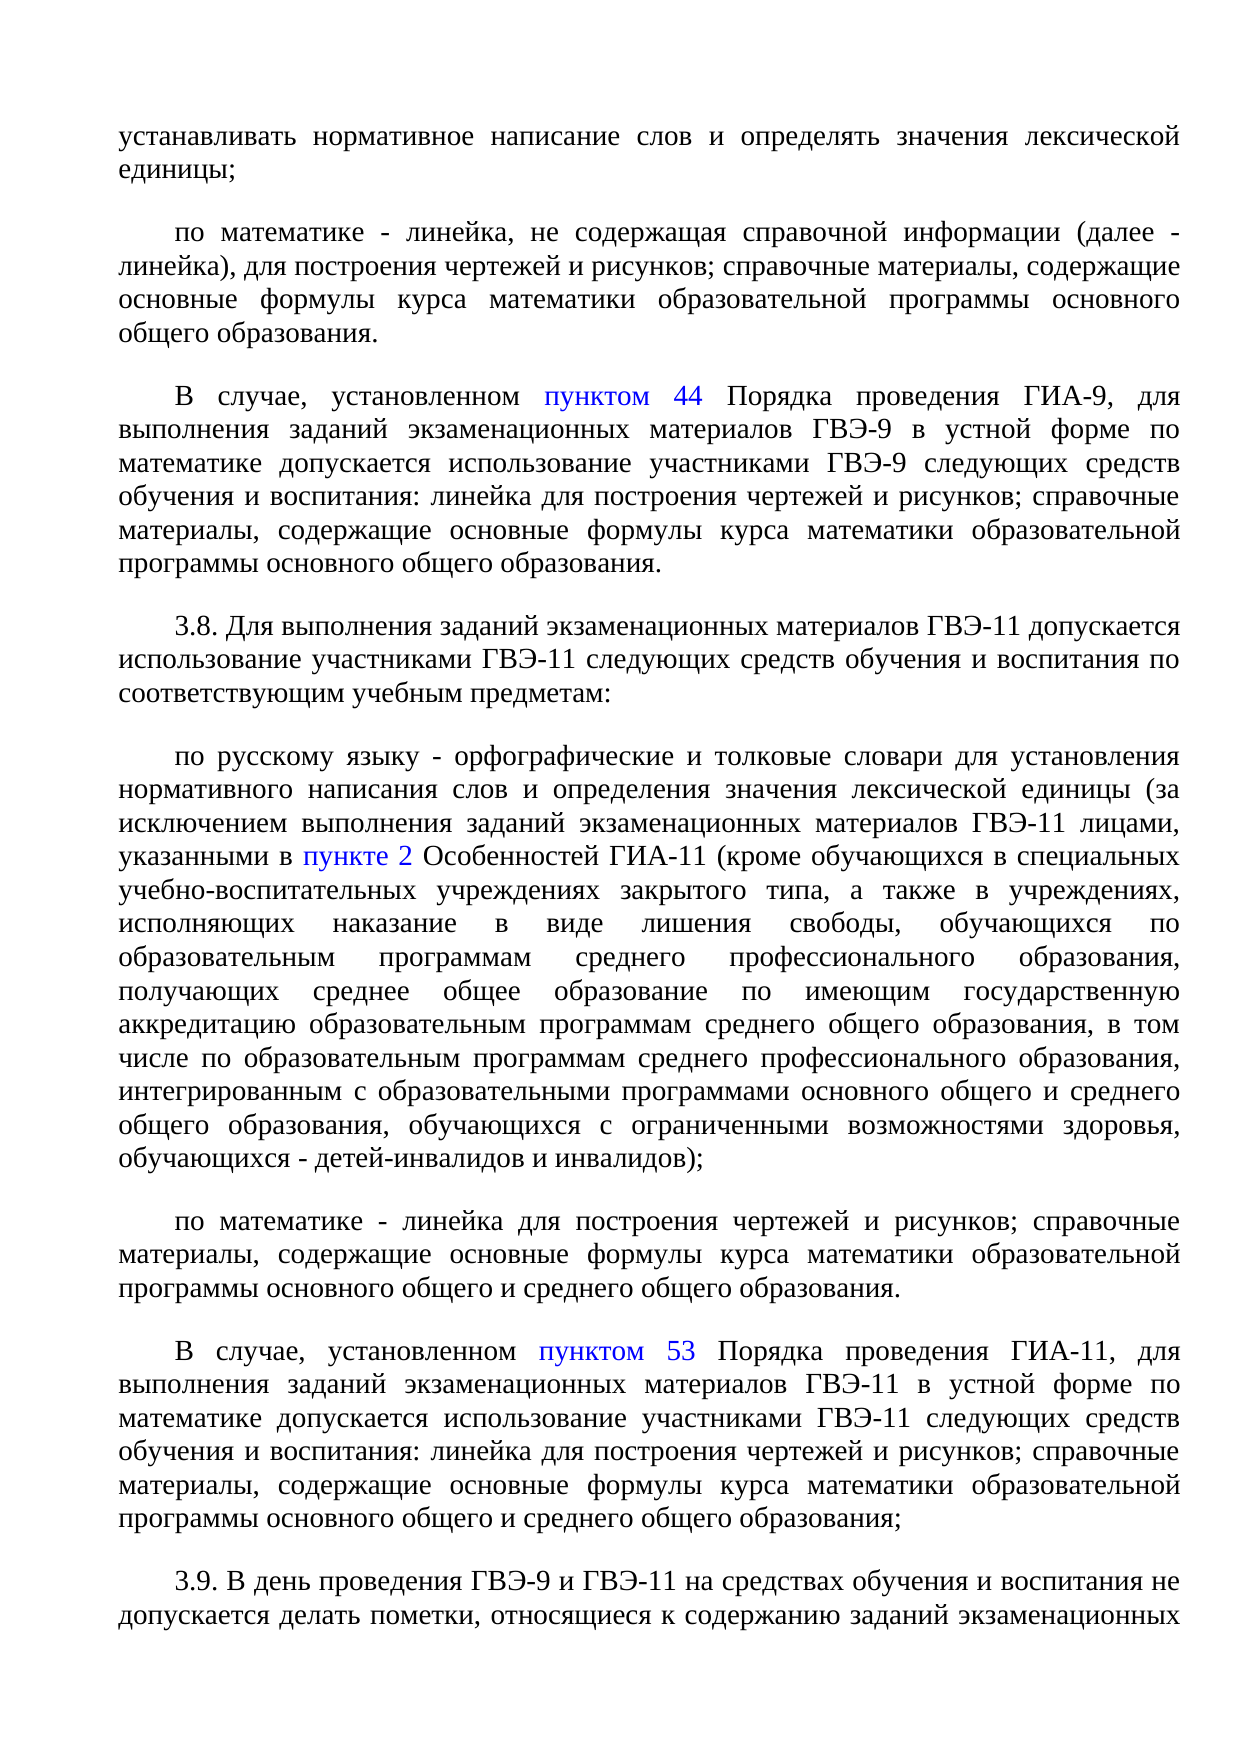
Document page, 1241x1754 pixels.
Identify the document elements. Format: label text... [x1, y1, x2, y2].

text 3.8. Для выполнения заданий экзаменационных материалов ГВЭ-11 допускается использование участниками ГВЭ-11 следующих средств обучения и воспитания по соответствующим учебным предметам: [118, 608, 1181, 709]
text по русскому языку - орфографические и толковые словари для установления нормативного написания слов и определения значения лексической единицы (за исключением выполнения заданий экзаменационных материалов ГВЭ-11 лицами, указанными в пункте 2 Особенностей ГИА-11 (кроме обучающихся в специальных учебно-воспитательных учреждениях закрытого типа, а также в учреждениях, исполняющих наказание в виде лишения свободы, обучающихся по образовательным программам среднего профессионального образования, получающих среднее общее образование по имеющим государственную аккредитацию образовательным программам среднего общего образования, в том числе по образовательным программам среднего профессионального образования, интегрированным с образовательными программами основного общего и среднего общего образования, обучающихся с ограниченными возможностями здоровья, обучающихся - детей-инвалидов и инвалидов); [118, 738, 1181, 1174]
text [118, 1563, 1181, 1630]
text В случае, установленном пунктом 53 Порядка проведения ГИА-11, для выполнения заданий экзаменационных материалов ГВЭ-11 в устной форме по математике допускается использование участниками ГВЭ-11 следующих средств обучения и воспитания: линейка для построения чертежей и рисунков; справочные материалы, содержащие основные формулы курса математики образовательной программы основного общего и среднего общего образования; [118, 1333, 1181, 1534]
text В случае, установленном пунктом 44 Порядка проведения ГИА-9, для выполнения заданий экзаменационных материалов ГВЭ-9 в устной форме по математике допускается использование участниками ГВЭ-9 следующих средств обучения и воспитания: линейка для построения чертежей и рисунков; справочные материалы, содержащие основные формулы курса математики образовательной программы основного общего образования. [118, 378, 1181, 579]
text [118, 118, 1181, 185]
text по математике - линейка для построения чертежей и рисунков; справочные материалы, содержащие основные формулы курса математики образовательной программы основного общего и среднего общего образования. [118, 1203, 1181, 1304]
text по математике - линейка, не содержащая справочной информации (далее - линейка), для построения чертежей и рисунков; справочные материалы, содержащие основные формулы курса математики образовательной программы основного общего образования. [118, 214, 1181, 348]
